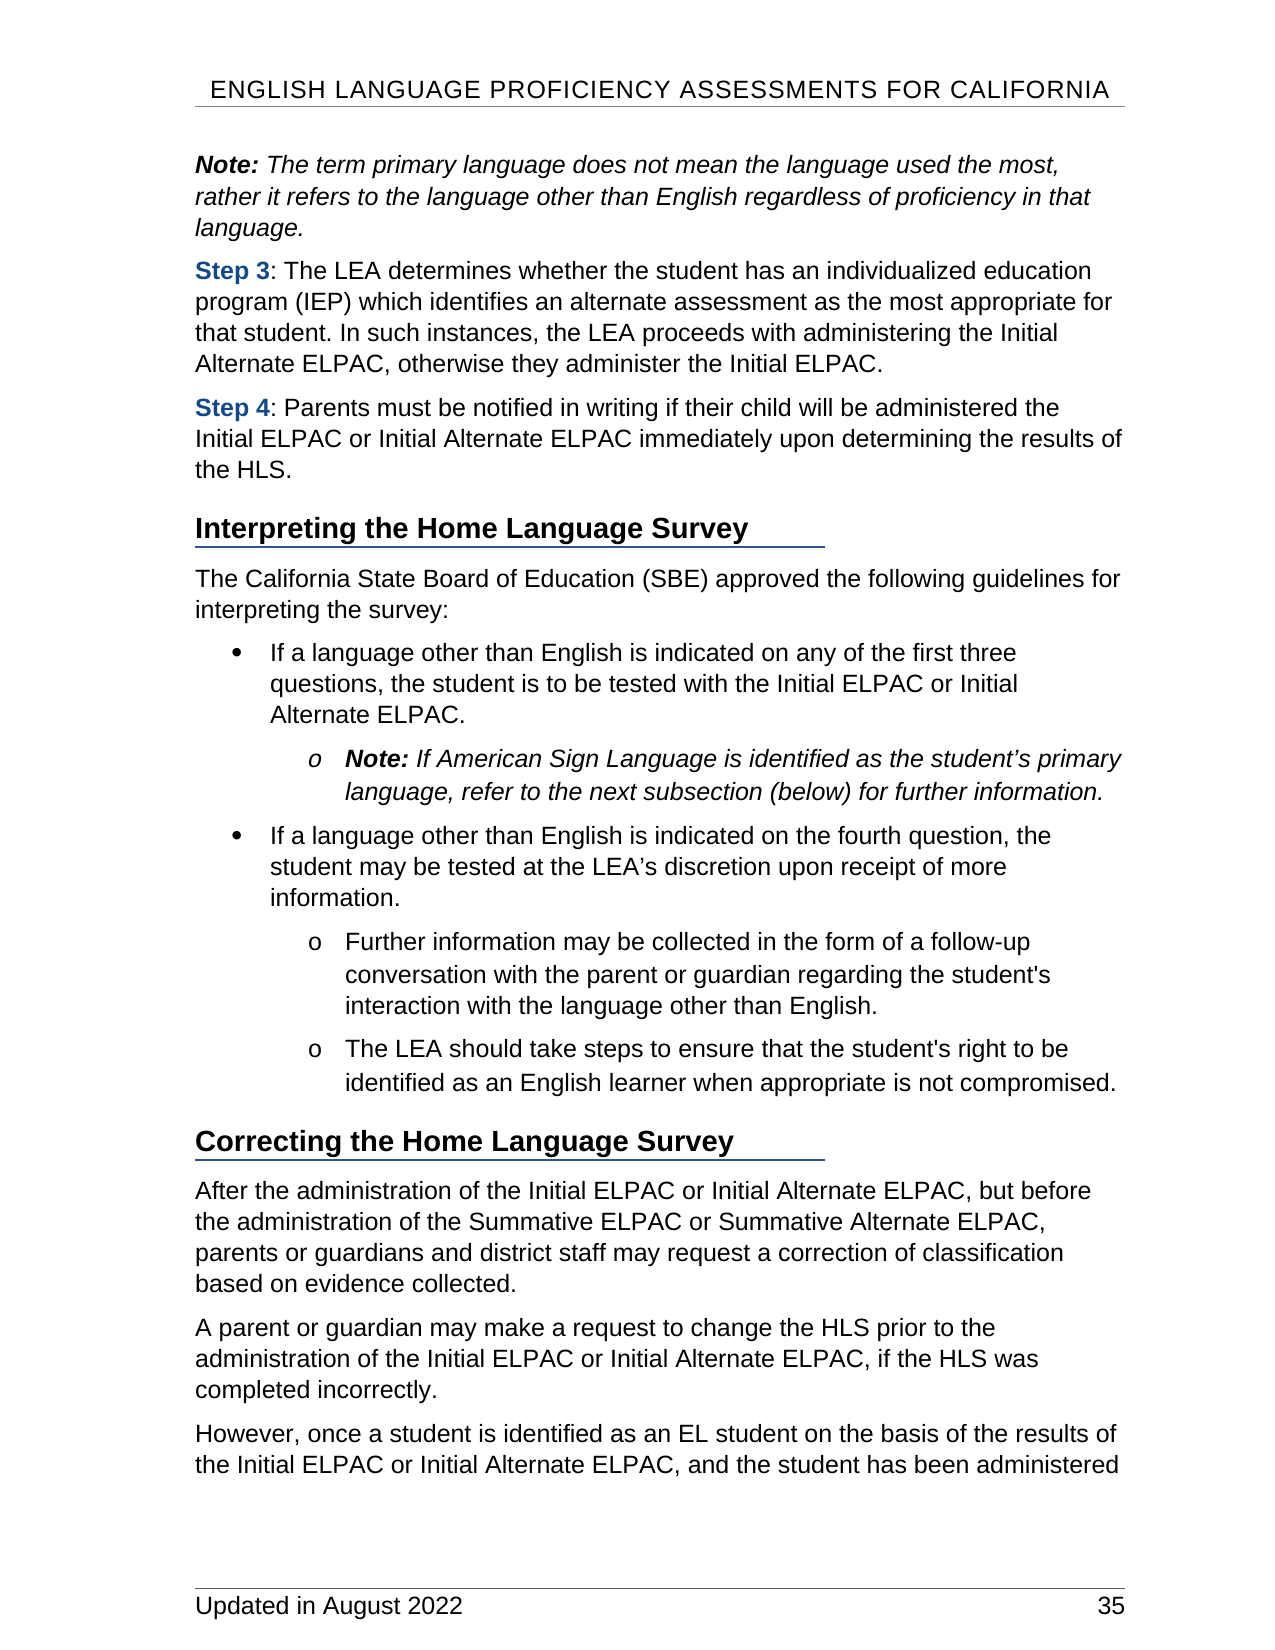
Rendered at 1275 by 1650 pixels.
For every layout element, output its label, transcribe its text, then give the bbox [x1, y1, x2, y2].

text Note: The term primary language does not mean the language used the most, rather it refers to the language other than English regardless of proficiency in that language. [195, 150, 1125, 241]
list If a language other than English is indicated on the fourth question, the student may be tested at the LEA’s discretion upon receipt of more information. [232, 821, 1125, 912]
text A parent or guardian may make a request to change the HLS prior to the administration of the Initial ELPAC or Initial Alternate ELPAC, if the HLS was completed incorrectly. [195, 1313, 1125, 1404]
text Step 4: Parents must be notified in writing if their child will be administered the Initial ELPAC or Initial Alternate ELPAC immediately upon determining the results of the HLS. [195, 393, 1125, 483]
list If a language other than English is indicated on any of the first three questions, the student is to be tested with the Initial ELPAC or Initial Alternate ELPAC. [232, 638, 1125, 729]
text Step 3: The LEA determines whether the student has an individualized education program (IEP) which identifies an alternate assessment as the most appropriate for that student. In such instances, the LEA proceeds with administering the Initial Alternate ELPAC, otherwise they administer the Initial ELPAC. [195, 256, 1125, 378]
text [195, 1419, 1125, 1478]
text The California State Board of Education (SBE) approved the following guidelines for interpreting the survey: [195, 564, 1125, 623]
text After the administration of the Initial ELPAC or Initial Alternate ELPAC, but before the administration of the Summative ELPAC or Summative Alternate ELPAC, parents or guardians and district staff may request a correction of classification based on evidence collected. [195, 1176, 1125, 1298]
list Note: If American Sign Language is identified as the student’s primary language, refer to the next subsection (below) for further information. [307, 744, 1125, 806]
subtitle Interpreting the Home Language Survey [195, 511, 825, 546]
list Further information may be collected in the form of a follow-up conversation with the parent or guardian regarding the student's interaction with the language other than English. [307, 926, 1125, 1019]
list The LEA should take steps to ensure that the student's right to be identified as an English learner when appropriate is not compromised. [307, 1034, 1125, 1096]
subtitle Correcting the Home Language Survey [195, 1123, 825, 1159]
